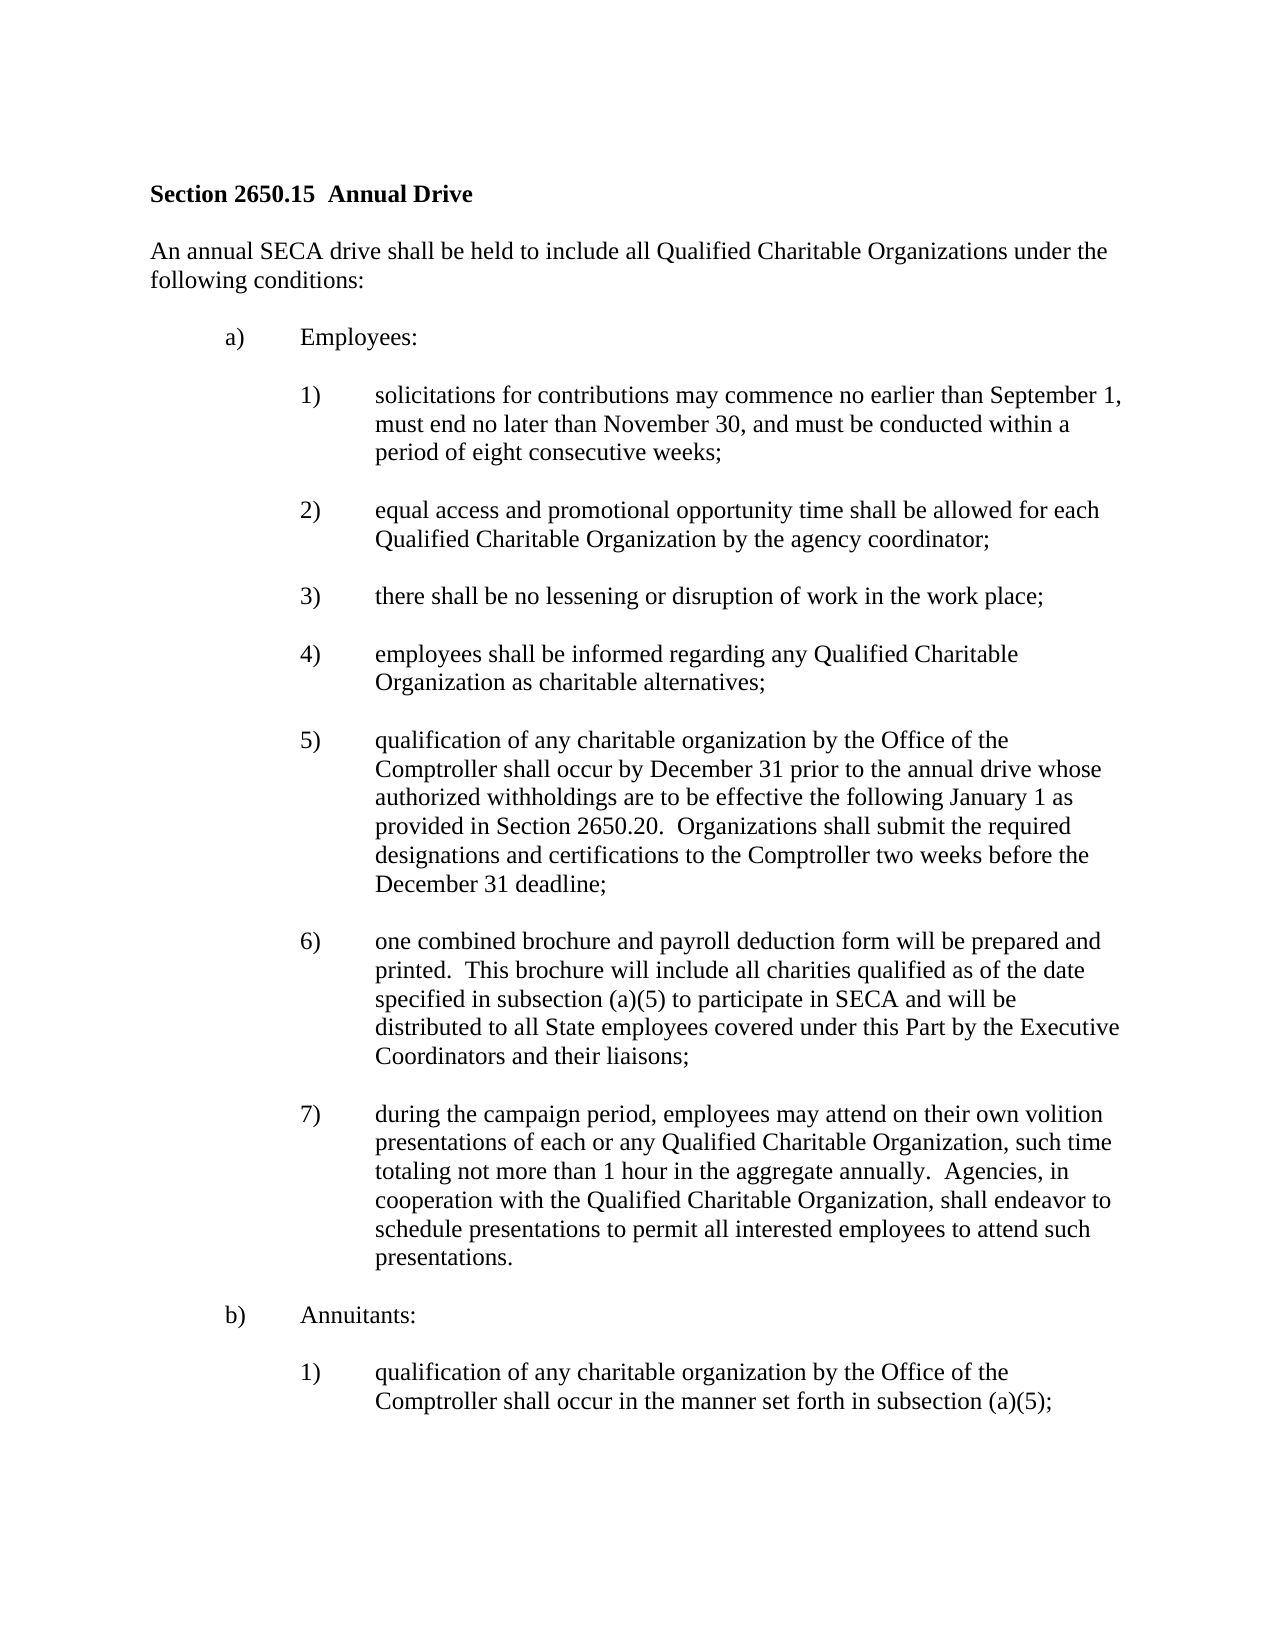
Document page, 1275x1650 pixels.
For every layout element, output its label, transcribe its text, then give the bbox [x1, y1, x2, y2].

text Section 2650.15 Annual Drive [150, 179, 1125, 207]
text 4) employees shall be informed regarding any Qualified Charitable Organization as charitable alternatives; [300, 639, 1125, 696]
text 1) solicitations for contributions may commence no earlier than September 1, must end no later than November 30, and must be conducted within a period of eight consecutive weeks; [300, 380, 1125, 466]
text 5) qualification of any charitable organization by the Office of the Comptroller shall occur by December 31 prior to the annual drive whose authorized withholdings are to be effective the following January 1 as provided in Section 2650.20. Organizations shall submit the required designations and certifications to the Comptroller two weeks before the December 31 deadline; [300, 725, 1125, 897]
text 7) during the campaign period, employees may attend on their own volition presentations of each or any Qualified Charitable Organization, such time totaling not more than 1 hour in the aggregate annually. Agencies, in cooperation with the Qualified Charitable Organization, shall endeavor to schedule presentations to permit all interested employees to attend such presentations. [300, 1099, 1125, 1271]
text a) Employees: [225, 322, 1125, 351]
text 2) equal access and promotional opportunity time shall be allowed for each Qualified Charitable Organization by the agency coordinator; [300, 495, 1125, 552]
text An annual SECA drive shall be held to include all Qualified Charitable Organizations under the following conditions: [150, 236, 1125, 294]
text 6) one combined brochure and payroll deduction form will be prepared and printed. This brochure will include all charities qualified as of the date specified in subsection (a)(5) to participate in SECA and will be distributed to all State employees covered under this Part by the Executive Coordinators and their liaisons; [300, 926, 1125, 1070]
text 3) there shall be no lessening or disruption of work in the work place; [300, 581, 1125, 610]
text 1) qualification of any charitable organization by the Office of the Comptroller shall occur in the manner set forth in subsection (a)(5); [300, 1357, 1125, 1415]
text b) Annuitants: [225, 1300, 1125, 1329]
